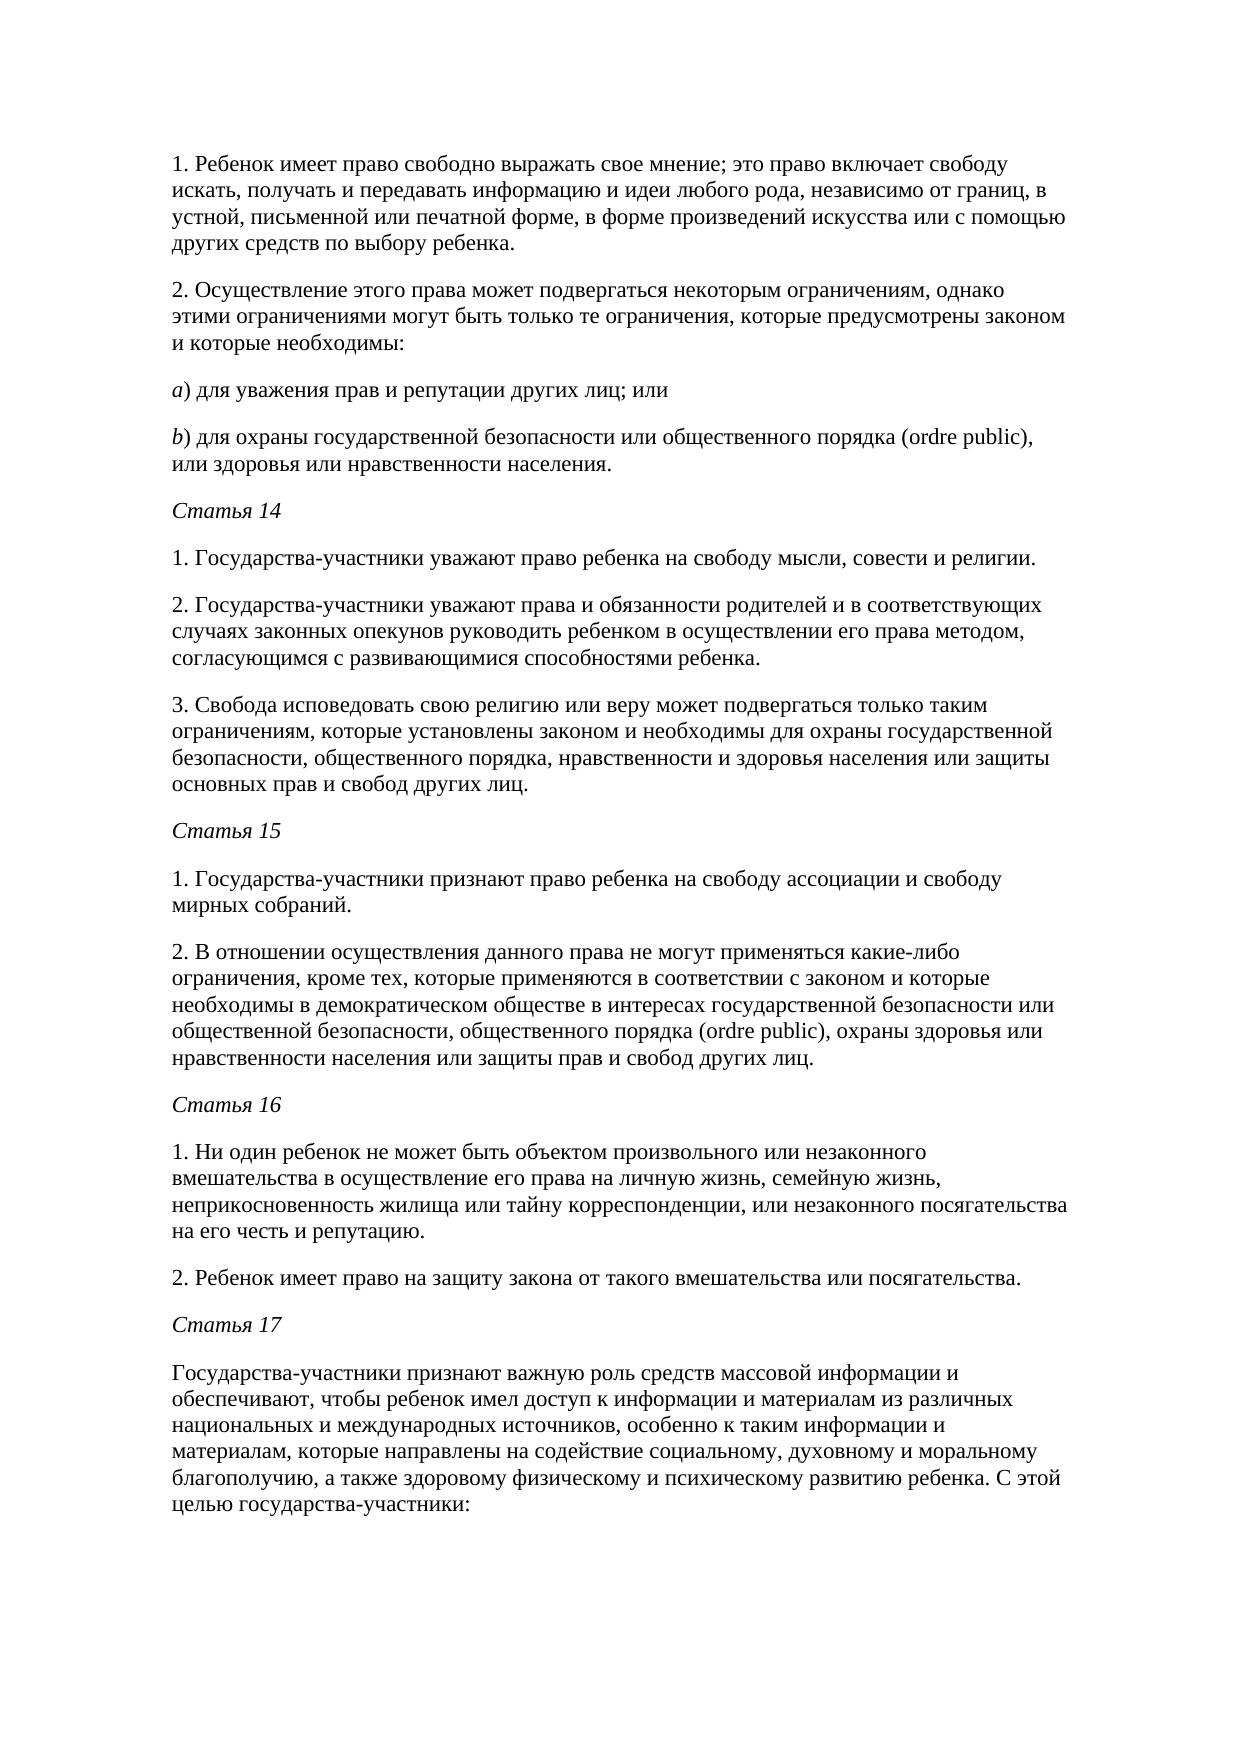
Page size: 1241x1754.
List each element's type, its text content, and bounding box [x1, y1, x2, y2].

text 1. Государства-участники признают право ребенка на свободу ассоциации и свободу мирных собраний. [172, 864, 1069, 917]
text 2. В отношении осуществления данного права не могут применяться какие-либо ограничения, кроме тех, которые применяются в соответствии с законом и которые необходимы в демократическом обществе в интересах государственной безопасности или общественной безопасности, общественного порядка (ordre public), охраны здоровья или нравственности населения или защиты прав и свобод других лиц. [172, 938, 1069, 1070]
text Статья 17 [172, 1311, 1069, 1338]
text Статья 15 [172, 817, 1069, 844]
text 1. Ребенок имеет право свободно выражать свое мнение; это право включает свободу искать, получать и передавать информацию и идеи любого рода, независимо от границ, в устной, письменной или печатной форме, в форме произведений искусства или с помощью других средств по выбору ребенка. [172, 150, 1069, 255]
text a) для уважения прав и репутации других лиц; или [172, 376, 1069, 402]
text b) для охраны государственной безопасности или общественного порядка (ordre public), или здоровья или нравственности населения. [172, 423, 1069, 476]
text 2. Государства-участники уважают права и обязанности родителей и в соответствующих случаях законных опекунов руководить ребенком в осуществлении его права методом, согласующимся с развивающимися способностями ребенка. [172, 591, 1069, 670]
text 1. Государства-участники уважают право ребенка на свободу мысли, совести и религии. [172, 544, 1069, 570]
text Статья 14 [172, 497, 1069, 523]
text 3. Свобода исповедовать свою религию или веру может подвергаться только таким ограничениям, которые установлены законом и необходимы для охраны государственной безопасности, общественного порядка, нравственности и здоровья населения или защиты основных прав и свобод других лиц. [172, 691, 1069, 797]
text Статья 16 [172, 1091, 1069, 1117]
text 2. Осуществление этого права может подвергаться некоторым ограничениям, однако этими ограничениями могут быть только те ограничения, которые предусмотрены законом и которые необходимы: [172, 276, 1069, 355]
text 1. Ни один ребенок не может быть объектом произвольного или незаконного вмешательства в осуществление его права на личную жизнь, семейную жизнь, неприкосновенность жилища или тайну корреспонденции, или незаконного посягательства на его честь и репутацию. [172, 1138, 1069, 1243]
text 2. Ребенок имеет право на защиту закона от такого вмешательства или посягательства. [172, 1264, 1069, 1291]
text Государства-участники признают важную роль средств массовой информации и обеспечивают, чтобы ребенок имел доступ к информации и материалам из различных национальных и международных источников, особенно к таким информации и материалам, которые направлены на содействие социальному, духовному и моральному благополучию, а также здоровому физическому и психическому развитию ребенка. С этой целью государства-участники: [172, 1358, 1069, 1517]
